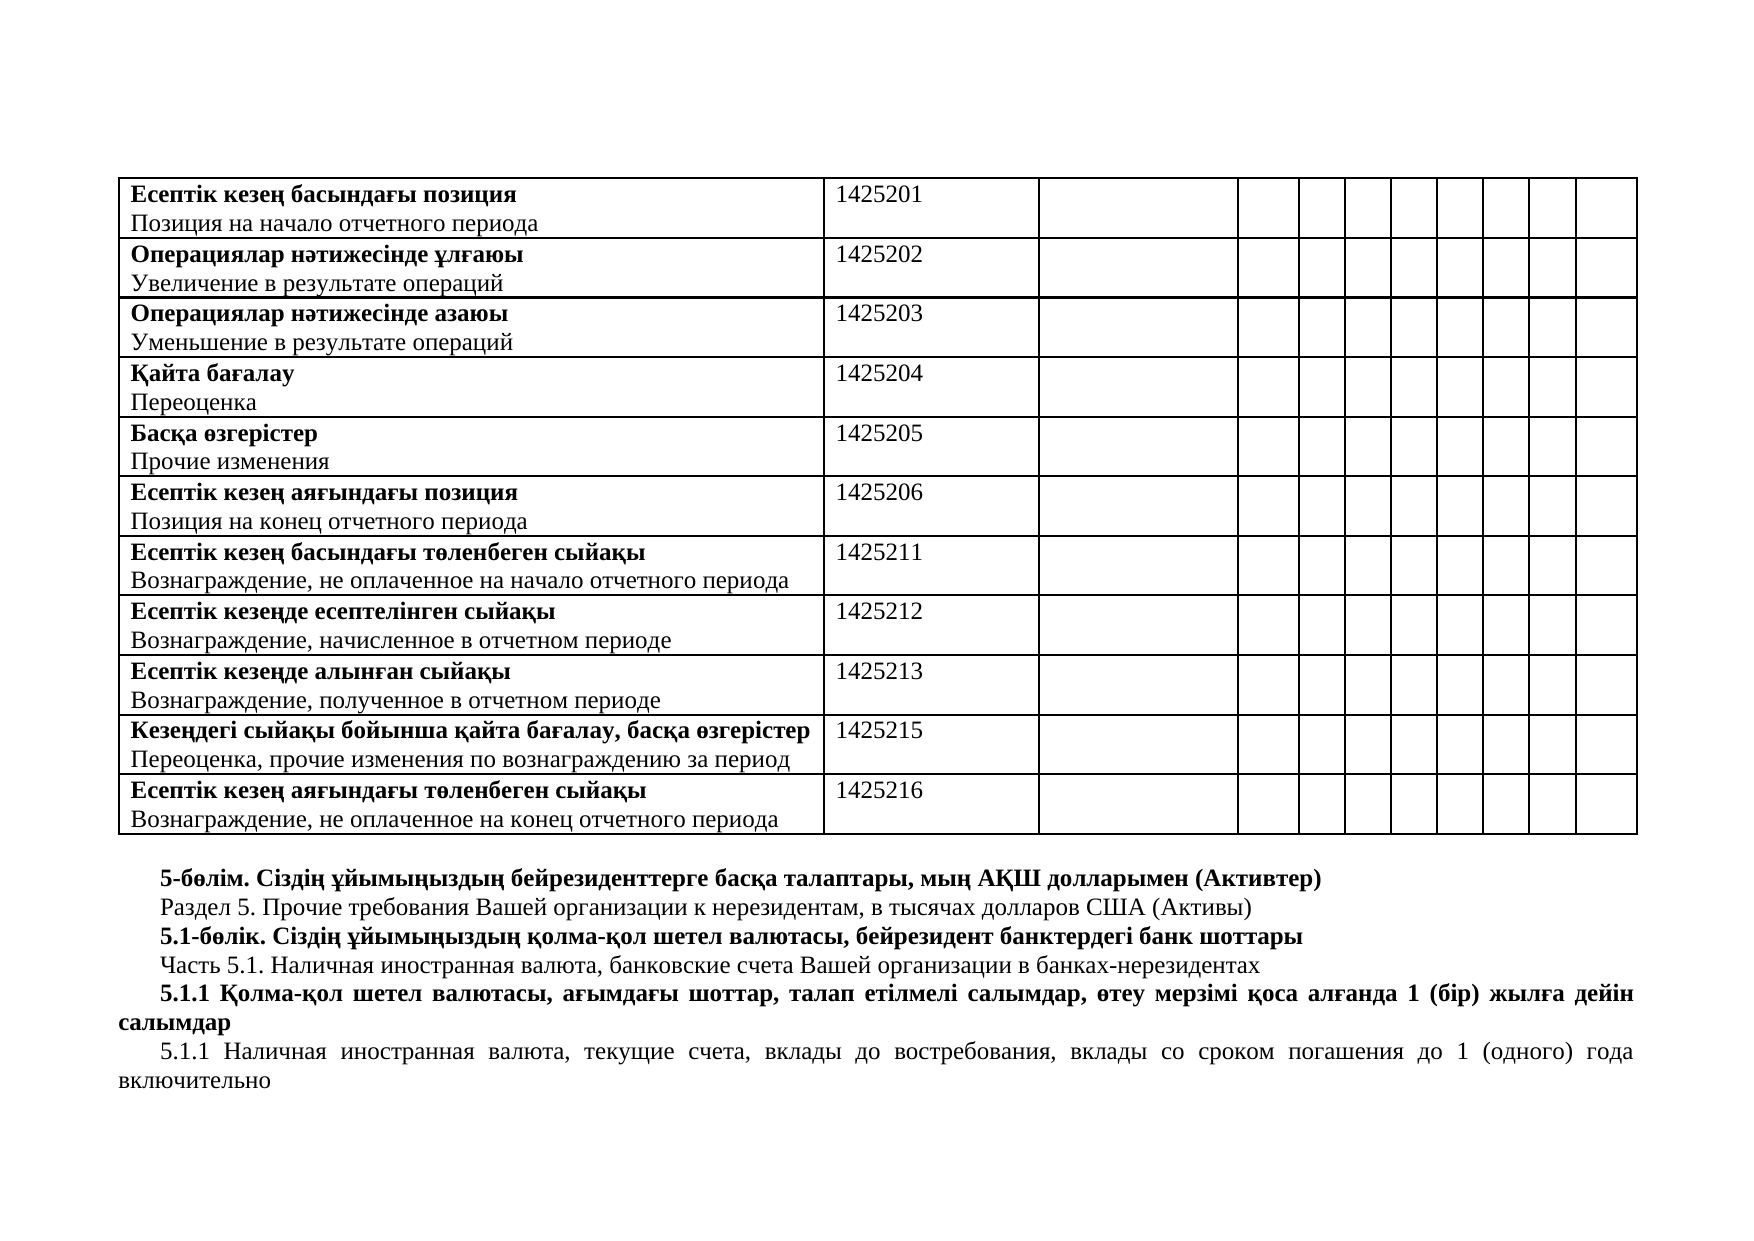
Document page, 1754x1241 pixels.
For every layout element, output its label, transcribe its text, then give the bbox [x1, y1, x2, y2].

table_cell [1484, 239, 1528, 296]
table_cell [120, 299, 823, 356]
text 5.1-бөлік. Сіздің ұйымыңыздың қолма-қол шетел валютасы, бейрезидент банктердегі банк шоттары [118, 921, 1636, 950]
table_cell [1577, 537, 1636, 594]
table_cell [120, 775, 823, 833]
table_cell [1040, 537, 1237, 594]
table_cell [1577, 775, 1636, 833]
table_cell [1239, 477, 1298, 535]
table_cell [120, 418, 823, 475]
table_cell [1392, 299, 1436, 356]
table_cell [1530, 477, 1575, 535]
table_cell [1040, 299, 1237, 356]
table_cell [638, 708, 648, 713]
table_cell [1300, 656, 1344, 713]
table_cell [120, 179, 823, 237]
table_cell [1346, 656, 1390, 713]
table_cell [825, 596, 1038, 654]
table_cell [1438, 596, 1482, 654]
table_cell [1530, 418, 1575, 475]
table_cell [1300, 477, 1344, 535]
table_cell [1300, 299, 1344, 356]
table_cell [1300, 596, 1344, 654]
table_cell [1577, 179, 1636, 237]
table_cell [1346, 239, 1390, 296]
text Часть 5.1. Наличная иностранная валюта, банковские счета Вашей организации в банках-нерезидентах [118, 950, 1636, 978]
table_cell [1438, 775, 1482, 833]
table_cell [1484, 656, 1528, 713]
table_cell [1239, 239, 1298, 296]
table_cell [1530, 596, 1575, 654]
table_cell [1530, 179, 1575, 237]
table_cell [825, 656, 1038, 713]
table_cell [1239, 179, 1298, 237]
text Раздел 5. Прочие требования Вашей организации к нерезидентам, в тысячах долларов США (Активы) [118, 892, 1636, 921]
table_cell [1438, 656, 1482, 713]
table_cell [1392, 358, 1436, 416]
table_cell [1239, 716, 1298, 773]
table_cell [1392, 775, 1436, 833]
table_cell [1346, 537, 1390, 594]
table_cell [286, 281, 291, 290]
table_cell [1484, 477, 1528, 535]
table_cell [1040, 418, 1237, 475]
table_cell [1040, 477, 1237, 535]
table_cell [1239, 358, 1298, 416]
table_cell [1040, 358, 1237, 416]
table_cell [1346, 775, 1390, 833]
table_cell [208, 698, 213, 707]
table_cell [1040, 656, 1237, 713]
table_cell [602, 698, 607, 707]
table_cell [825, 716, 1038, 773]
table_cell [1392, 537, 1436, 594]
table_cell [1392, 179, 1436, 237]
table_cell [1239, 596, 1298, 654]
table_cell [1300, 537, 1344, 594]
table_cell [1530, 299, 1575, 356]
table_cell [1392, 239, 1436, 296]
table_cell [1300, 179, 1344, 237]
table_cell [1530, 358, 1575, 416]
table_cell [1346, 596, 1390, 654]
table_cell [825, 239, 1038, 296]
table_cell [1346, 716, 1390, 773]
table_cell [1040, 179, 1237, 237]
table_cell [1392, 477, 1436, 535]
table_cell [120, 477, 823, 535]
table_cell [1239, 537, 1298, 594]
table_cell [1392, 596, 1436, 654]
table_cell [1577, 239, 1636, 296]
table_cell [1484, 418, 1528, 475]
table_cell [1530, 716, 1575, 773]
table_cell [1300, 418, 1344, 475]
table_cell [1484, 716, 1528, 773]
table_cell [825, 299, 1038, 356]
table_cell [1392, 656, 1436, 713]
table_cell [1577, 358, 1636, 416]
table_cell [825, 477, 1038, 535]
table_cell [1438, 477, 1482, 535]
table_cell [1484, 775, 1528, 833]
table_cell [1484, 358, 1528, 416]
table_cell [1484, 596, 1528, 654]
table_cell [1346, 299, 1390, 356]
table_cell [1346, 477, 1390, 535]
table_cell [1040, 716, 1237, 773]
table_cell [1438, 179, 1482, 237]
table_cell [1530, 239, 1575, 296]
text 5-бөлім. Сіздің ұйымыңыздың бейрезиденттерге басқа талаптары, мың АҚШ долларымен (Активтер) [118, 863, 1636, 892]
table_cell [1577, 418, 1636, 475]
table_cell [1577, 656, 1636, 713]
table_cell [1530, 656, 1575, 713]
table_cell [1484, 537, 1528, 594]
text 5.1.1 Наличная иностранная валюта, текущие счета, вклады до востребования, вклады со сроком погашения до 1 (одного) года включительно [118, 1036, 1636, 1093]
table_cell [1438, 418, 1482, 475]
text 5.1.1 Қолма-қол шетел валютасы, ағымдағы шоттар, талап етілмелі салымдар, өтеу мерзімі қоса алғанда 1 (бір) жылға дейін салымдар [118, 978, 1636, 1036]
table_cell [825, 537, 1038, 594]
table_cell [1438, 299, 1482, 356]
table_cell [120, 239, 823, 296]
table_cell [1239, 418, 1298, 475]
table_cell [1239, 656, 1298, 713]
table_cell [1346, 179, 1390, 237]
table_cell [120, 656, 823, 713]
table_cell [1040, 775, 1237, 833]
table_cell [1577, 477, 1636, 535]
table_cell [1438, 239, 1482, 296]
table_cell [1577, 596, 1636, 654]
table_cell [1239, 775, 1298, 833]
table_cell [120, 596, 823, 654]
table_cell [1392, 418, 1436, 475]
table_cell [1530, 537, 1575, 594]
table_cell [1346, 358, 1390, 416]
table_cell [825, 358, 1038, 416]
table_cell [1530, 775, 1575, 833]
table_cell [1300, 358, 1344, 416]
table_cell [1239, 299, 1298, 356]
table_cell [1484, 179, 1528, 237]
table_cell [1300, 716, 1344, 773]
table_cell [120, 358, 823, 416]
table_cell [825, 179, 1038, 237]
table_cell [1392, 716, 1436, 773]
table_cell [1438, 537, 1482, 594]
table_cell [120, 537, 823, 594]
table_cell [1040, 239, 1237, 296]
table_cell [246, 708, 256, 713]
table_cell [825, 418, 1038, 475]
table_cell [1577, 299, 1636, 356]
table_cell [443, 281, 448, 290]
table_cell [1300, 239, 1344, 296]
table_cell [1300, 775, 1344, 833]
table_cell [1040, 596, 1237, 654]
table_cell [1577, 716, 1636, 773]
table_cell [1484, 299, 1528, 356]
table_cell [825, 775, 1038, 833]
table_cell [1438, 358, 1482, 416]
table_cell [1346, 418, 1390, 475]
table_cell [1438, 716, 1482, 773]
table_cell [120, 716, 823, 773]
